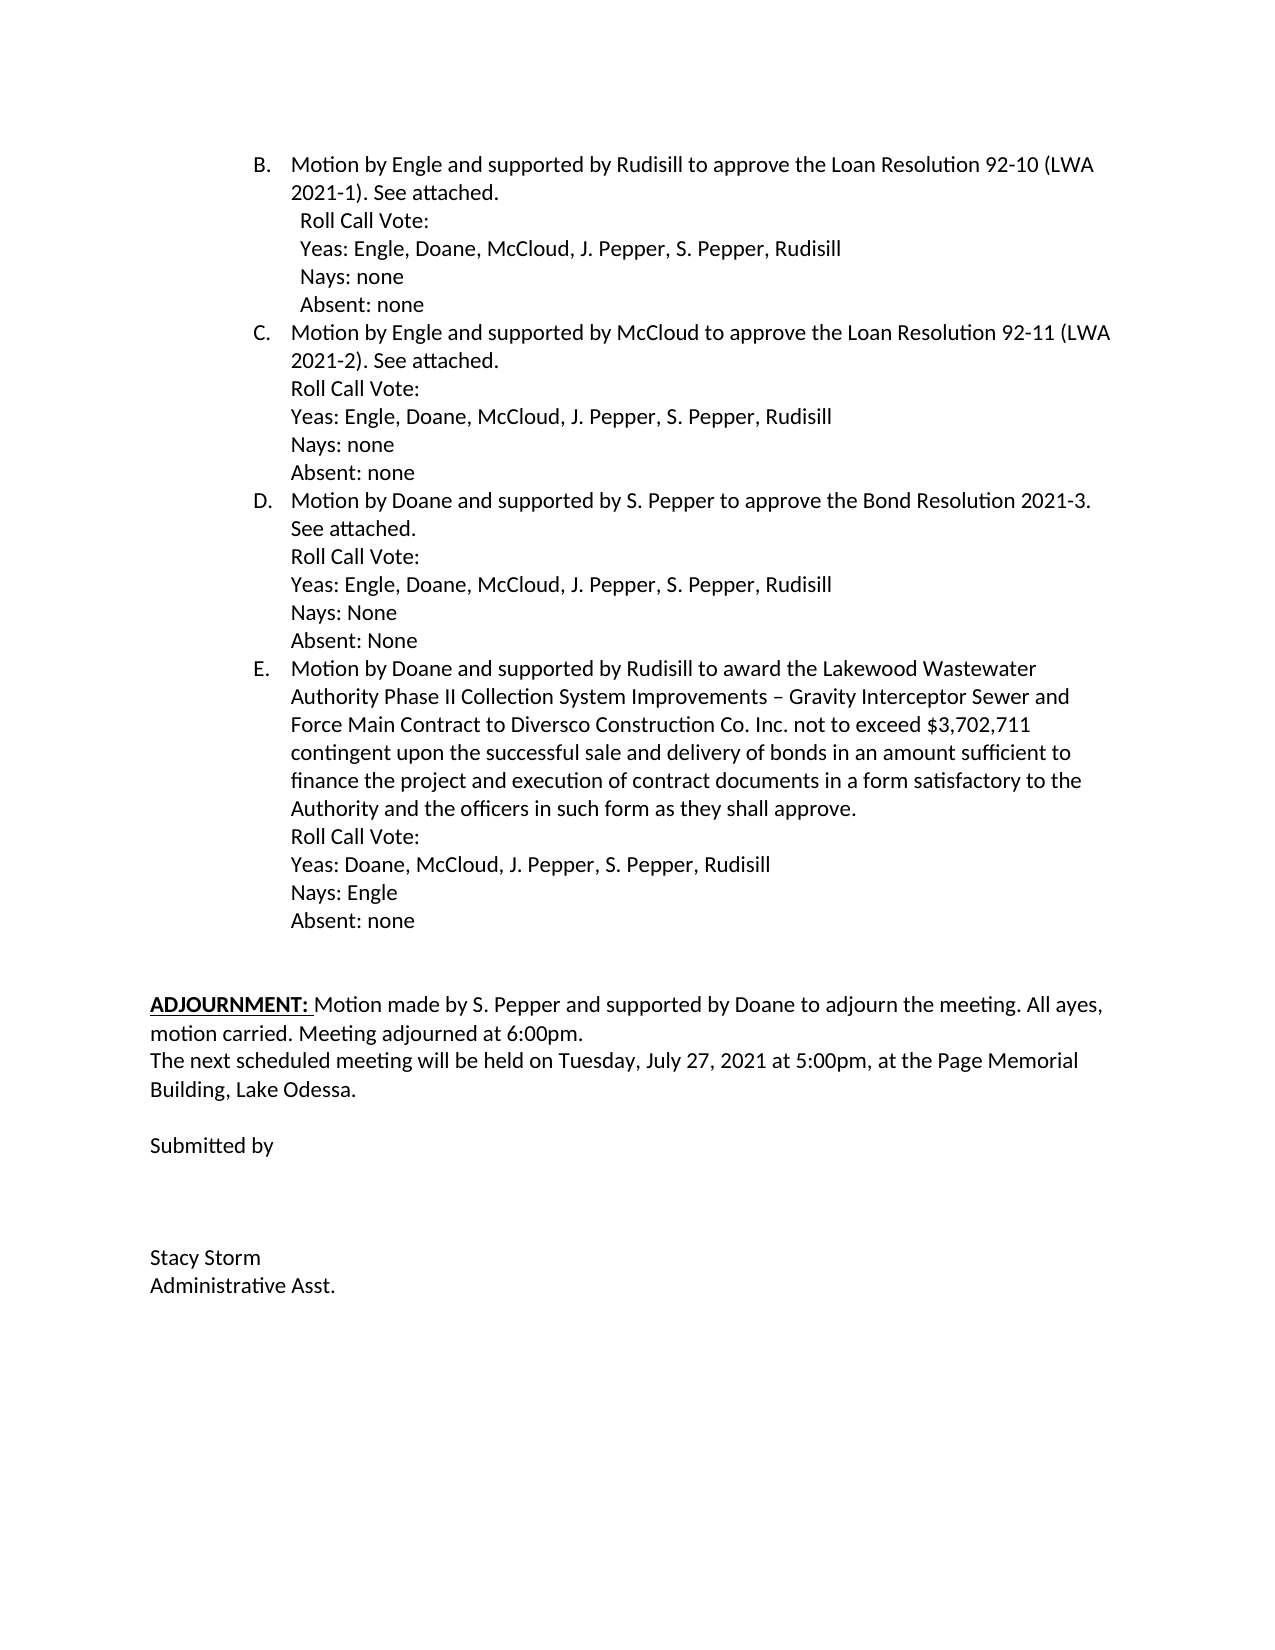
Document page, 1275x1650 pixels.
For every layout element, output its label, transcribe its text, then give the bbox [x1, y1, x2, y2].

list Yeas: Doane, McCloud, J. Pepper, S. Pepper, Rudisill [291, 851, 1125, 878]
list Motion by Engle and supported by Rudisill to approve the Loan Resolution 92-10 (LWA 2021-1). See attached. [253, 150, 1125, 206]
list Yeas: Engle, Doane, McCloud, J. Pepper, S. Pepper, Rudisill [291, 402, 1125, 430]
list Administrative Asst. [150, 1271, 1125, 1299]
list Absent: none [300, 290, 1125, 318]
list Roll Call Vote: [300, 206, 1125, 234]
list Yeas: Engle, Doane, McCloud, J. Pepper, S. Pepper, Rudisill [291, 570, 1125, 598]
list ADJOURNMENT: Motion made by S. Pepper and supported by Doane to adjourn the meeting. All ayes, motion carried. Meeting adjourned at 6:00pm. [150, 991, 1125, 1047]
list Absent: None [291, 626, 1125, 654]
list Nays: none [300, 262, 1125, 290]
list Motion by Engle and supported by McCloud to approve the Loan Resolution 92-11 (LWA 2021-2). See attached. [253, 318, 1125, 374]
list Yeas: Engle, Doane, McCloud, J. Pepper, S. Pepper, Rudisill [300, 234, 1125, 262]
list Roll Call Vote: [291, 374, 1125, 402]
list Absent: none [291, 907, 1125, 934]
list Nays: None [291, 598, 1125, 626]
list Nays: Engle [291, 878, 1125, 907]
list Stacy Storm [150, 1243, 1125, 1271]
list Nays: none [291, 430, 1125, 458]
list The next scheduled meeting will be held on Tuesday, July 27, 2021 at 5:00pm, at the Page Memorial Building, Lake Odessa. [150, 1047, 1125, 1103]
list Motion by Doane and supported by Rudisill to award the Lakewood Wastewater Authority Phase II Collection System Improvements – Gravity Interceptor Sewer and Force Main Contract to Diversco Construction Co. Inc. not to exceed $3,702,711 contingent upon the successful sale and delivery of bonds in an amount sufficient to finance the project and execution of contract documents in a form satisfactory to the Authority and the officers in such form as they shall approve. [253, 654, 1125, 822]
list Motion by Doane and supported by S. Pepper to approve the Bond Resolution 2021-3. See attached. [253, 486, 1125, 542]
list Roll Call Vote: [291, 822, 1125, 851]
list Roll Call Vote: [291, 542, 1125, 570]
list Submitted by [150, 1131, 1125, 1159]
list Absent: none [291, 458, 1125, 486]
